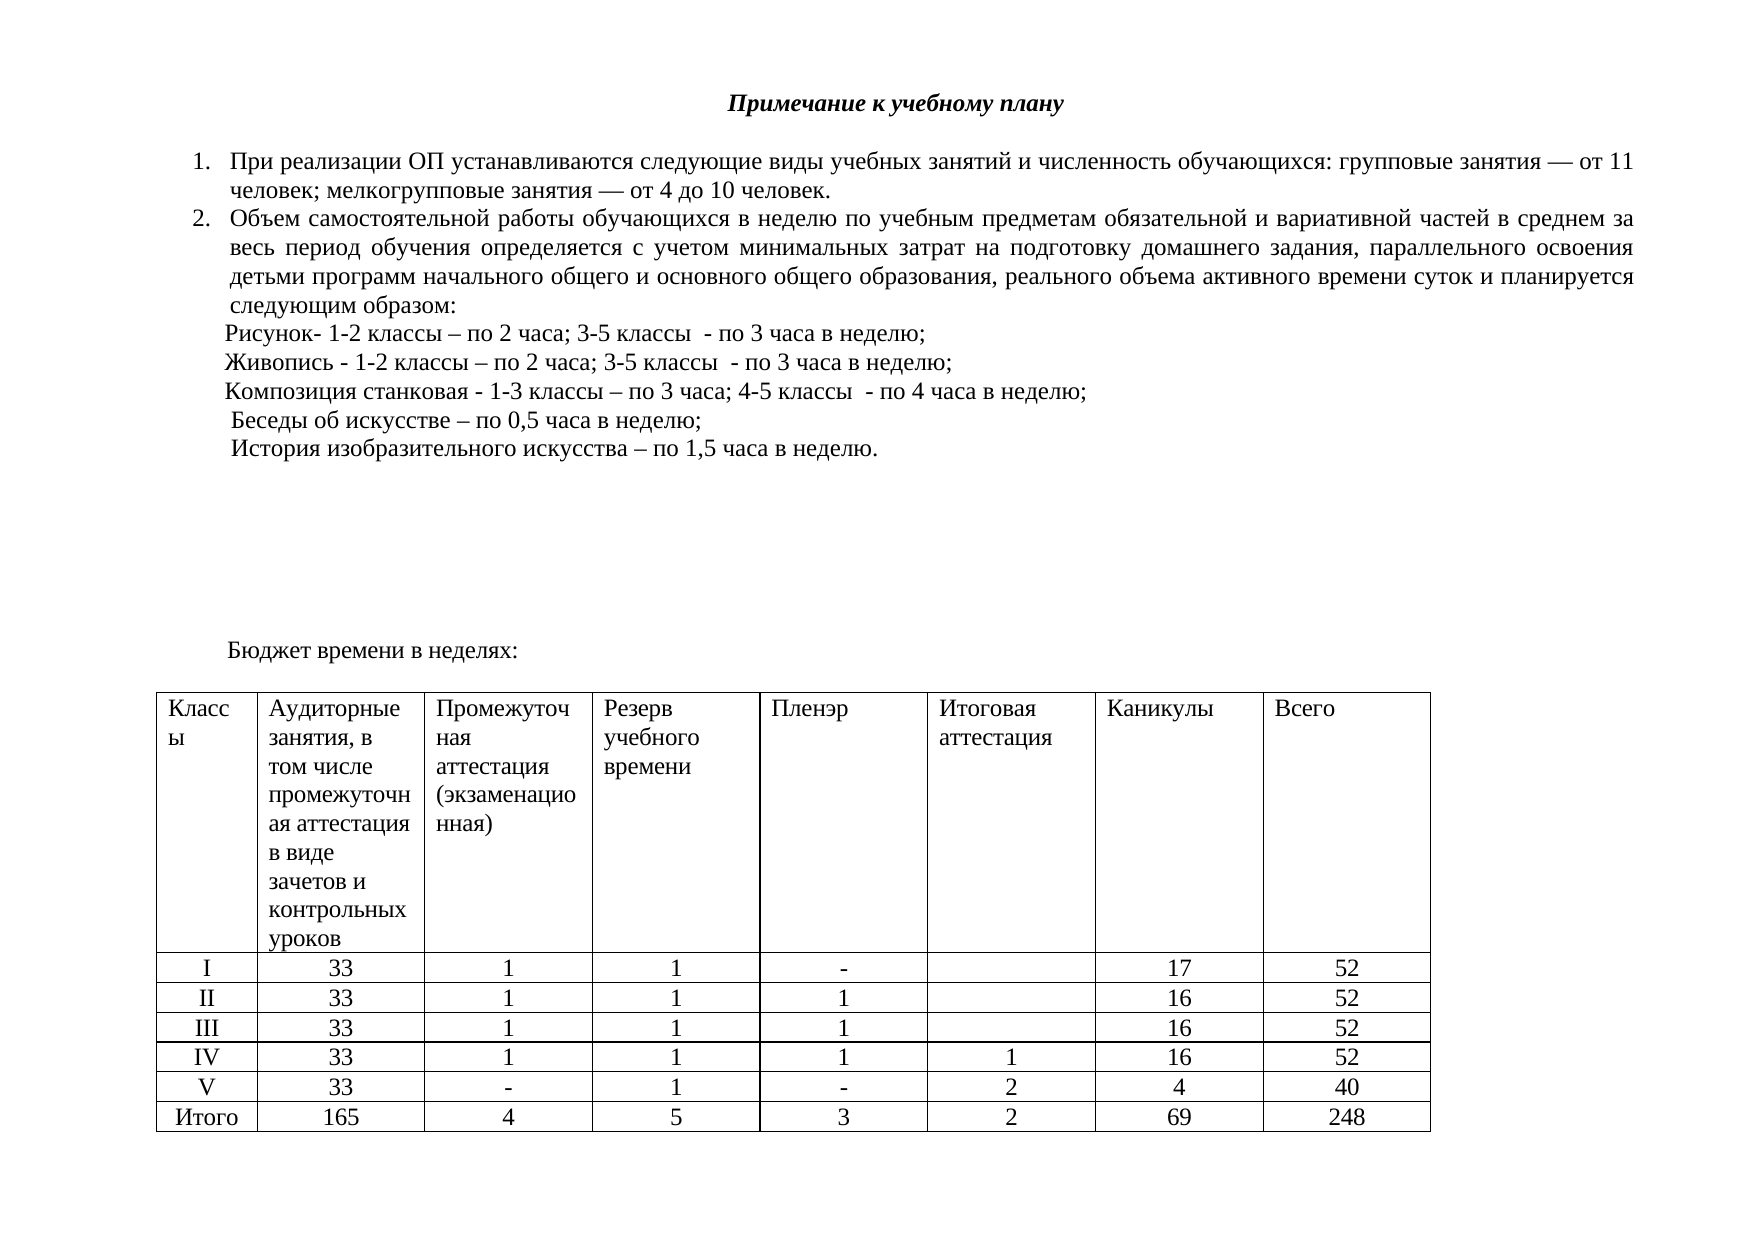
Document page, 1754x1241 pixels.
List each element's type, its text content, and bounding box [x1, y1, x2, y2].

table_cell 1 [928, 1043, 1095, 1071]
table_cell 40 [1264, 1072, 1430, 1101]
table_cell 17 [1096, 953, 1263, 982]
table_cell V [157, 1072, 257, 1101]
table_header Классы [157, 693, 257, 952]
table_cell 165 [258, 1102, 424, 1131]
table_cell 33 [258, 1013, 424, 1041]
table_header Всего [1264, 693, 1430, 952]
table_cell 2 [928, 1102, 1095, 1131]
table_cell 16 [1096, 1013, 1263, 1041]
text Композиция станковая - 1-3 классы – по 3 часа; 4-5 классы - по 4 часа в неделю; [118, 376, 1636, 405]
text Беседы об искусстве – по 0,5 часа в неделю; [118, 405, 1636, 433]
table_cell 1 [761, 1013, 927, 1041]
table_cell I [157, 953, 257, 982]
table_cell - [761, 953, 927, 982]
text История изобразительного искусства – по 1,5 часа в неделю. [118, 433, 1636, 462]
table_header Каникулы [1096, 693, 1263, 952]
table_cell 248 [1264, 1102, 1430, 1131]
table_header Итоговая аттестация [928, 693, 1095, 952]
table_cell 5 [593, 1102, 759, 1131]
table_cell 16 [1096, 983, 1263, 1012]
table_cell 33 [258, 1072, 424, 1101]
table_cell [928, 1013, 1095, 1041]
table_cell III [157, 1013, 257, 1041]
text Живопись - 1-2 классы – по 2 часа; 3-5 классы - по 3 часа в неделю; [118, 347, 1636, 376]
table_cell - [761, 1072, 927, 1101]
table_header Пленэр [761, 693, 927, 952]
table_cell 33 [258, 983, 424, 1012]
table_cell [928, 953, 1095, 982]
table_header Промежуточная аттестация (экзаменационная) [425, 693, 592, 952]
table_cell IV [157, 1043, 257, 1071]
table_cell 52 [1264, 1043, 1430, 1071]
table_cell II [157, 983, 257, 1012]
table_cell 1 [593, 1013, 759, 1041]
table_header Аудиторные занятия, в том числе промежуточная аттестация в виде зачетов и контрольных уроков [258, 693, 424, 952]
table_cell 3 [761, 1102, 927, 1131]
table_cell - [425, 1072, 592, 1101]
table_cell 52 [1264, 1013, 1430, 1041]
table_cell 1 [761, 1043, 927, 1071]
table_cell 52 [1264, 983, 1430, 1012]
table_cell 1 [593, 953, 759, 982]
table_cell 1 [593, 1072, 759, 1101]
text Бюджет времени в неделях: [118, 635, 1636, 663]
table_cell 1 [593, 983, 759, 1012]
table_cell 1 [761, 983, 927, 1012]
table_cell 4 [425, 1102, 592, 1131]
table_cell 1 [425, 1013, 592, 1041]
table_cell 33 [258, 1043, 424, 1071]
table_cell 1 [425, 953, 592, 982]
table_cell 1 [425, 1043, 592, 1071]
text Рисунок- 1-2 классы – по 2 часа; 3-5 классы - по 3 часа в неделю; [118, 318, 1636, 347]
table_cell 69 [1096, 1102, 1263, 1131]
table_cell 33 [258, 953, 424, 982]
list Объем самостоятельной работы обучающихся в неделю по учебным предметам обязательной и вариативной частей в среднем за весь период обучения определяется с учетом минимальных затрат на подготовку домашнего задания, параллельного освоения детьми программ начального общего и основного общего образования, реального объема активного времени суток и планируется следующим образом: [192, 203, 1636, 318]
list При реализации ОП устанавливаются следующие виды учебных занятий и численность обучающихся: групповые занятия — от 11 человек; мелкогрупповые занятия — от 4 до 10 человек. [192, 146, 1636, 203]
table_cell 2 [928, 1072, 1095, 1101]
table_cell 52 [1264, 953, 1430, 982]
table_cell Итого [157, 1102, 257, 1131]
table_cell 1 [593, 1043, 759, 1071]
table_cell 16 [1096, 1043, 1263, 1071]
table_cell 1 [425, 983, 592, 1012]
text Примечание к учебному плану [156, 88, 1636, 117]
table_cell 4 [1096, 1072, 1263, 1101]
table_cell [928, 983, 1095, 1012]
table_header Резерв учебного времени [593, 693, 759, 952]
